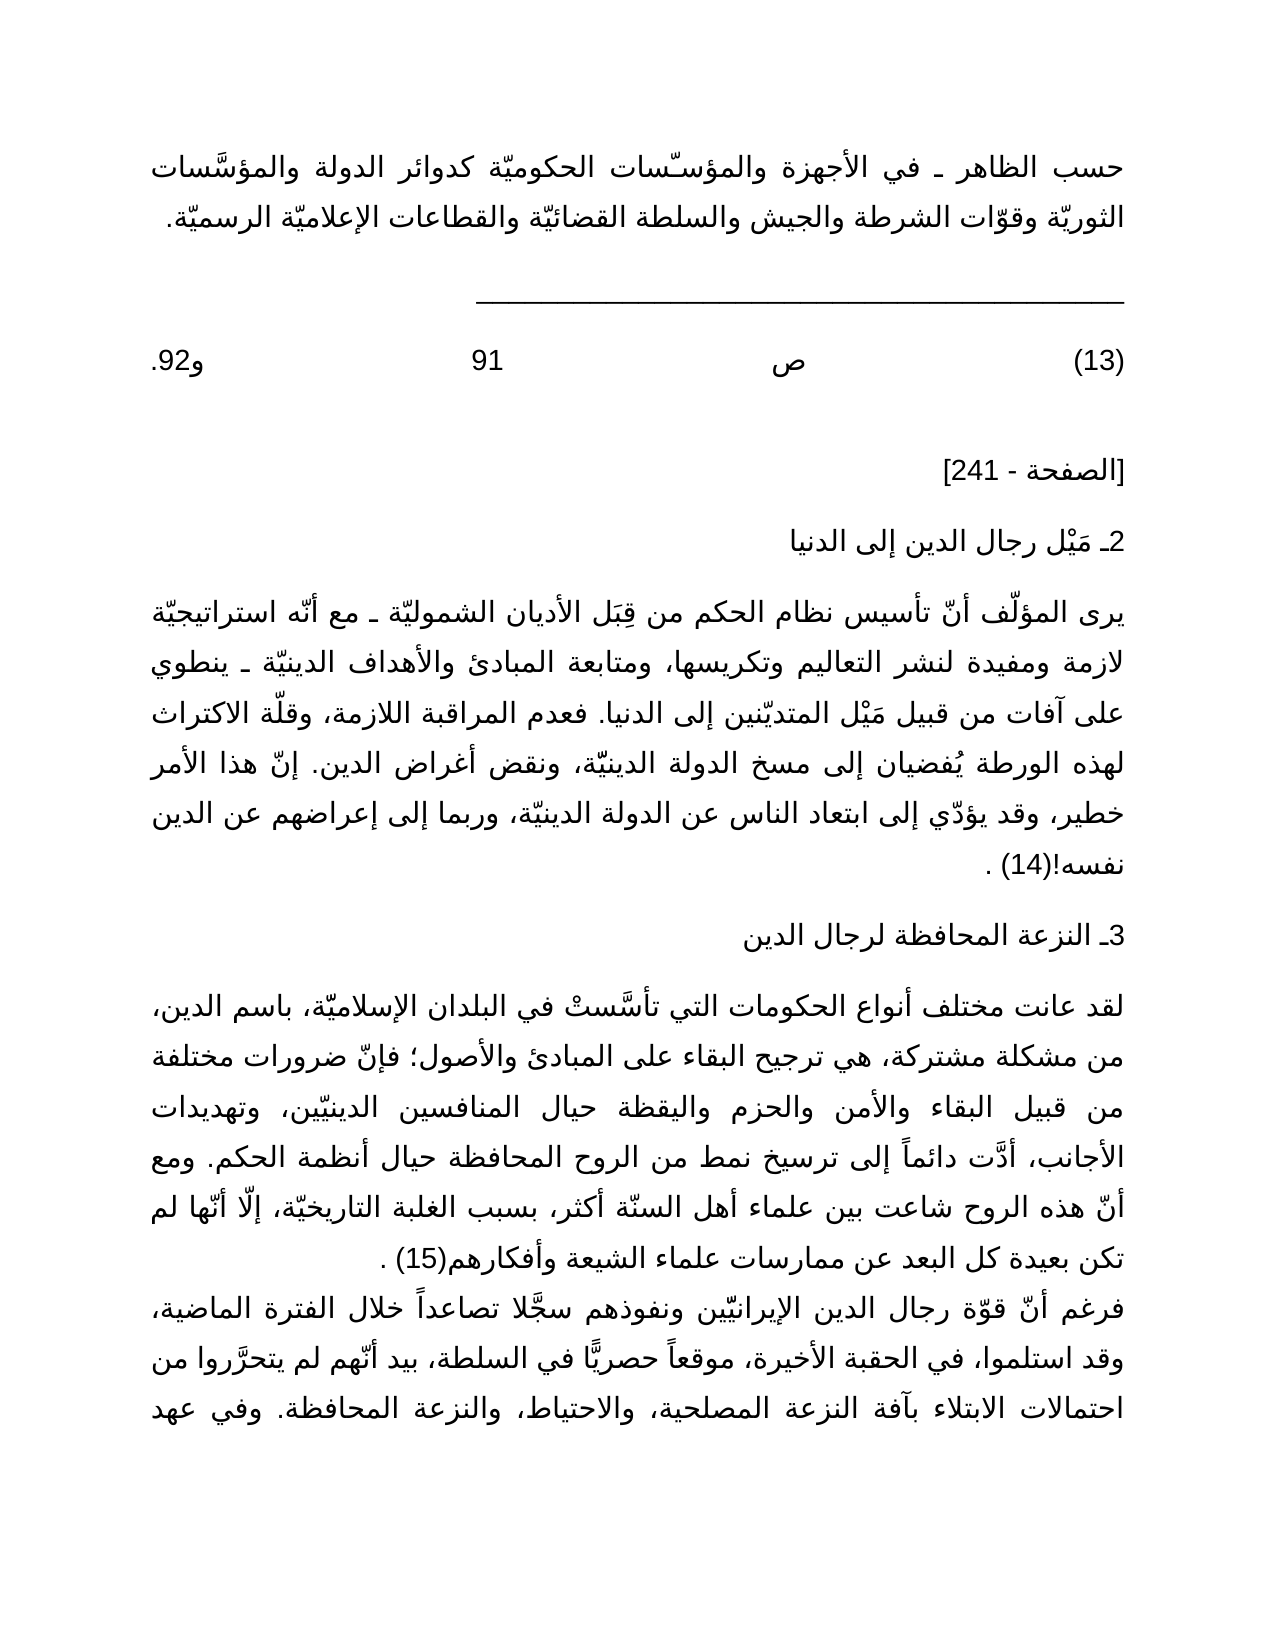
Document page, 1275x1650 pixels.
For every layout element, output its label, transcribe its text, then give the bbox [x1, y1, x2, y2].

text (13) ص 91 و92. [150, 343, 1125, 418]
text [150, 1291, 1125, 1425]
text لقد عانت مختلف أنواع الحكومات التي تأسَّستْ في البلدان الإسلاميّّة، باسم الدين، من مشكلة مشتركة، هي ترجيح البقاء على المبادئ والأصول؛ فإنّ ضرورات مختلفة من قبيل البقاء والأمن والحزم واليقظة حيال المنافسين الدينيّين، وتهديدات الأجانب، أدَّت دائماً إلى ترسيخ نمط من الروح المحافظة حيال أنظمة الحكم. ومع أنّ هذه الروح شاعت بين علماء أهل السنّة أكثر، بسبب الغلبة التاريخيّة، إلّا أنّها لم تكن بعيدة كل البعد عن ممارسات علماء الشيعة وأفكارهم(15) . [150, 989, 1125, 1274]
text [150, 150, 1125, 234]
text يرى المؤلّف أنّ تأسيس نظام الحكم من قِبَل الأديان الشموليّة ـ مع أنّه استراتيجيّة لازمة ومفيدة لنشر التعاليم وتكريسها، ومتابعة المبادئ والأهداف الدينيّة ـ ينطوي على آفات من قبيل مَيْل المتديّنين إلى الدنيا. فعدم المراقبة اللازمة، وقلّة الاكتراث لهذه الورطة يُفضيان إلى مسخ الدولة الدينيّّة، ونقض أغراض الدين. إنّ هذا الأمر خطير، وقد يؤدّي إلى ابتعاد الناس عن الدولة الدينيّة، وربما إلى إعراضهم عن الدين نفسه!(14) . [150, 595, 1125, 880]
text 2ـ مَيْل رجال الدين إلى الدنيا [150, 524, 1125, 558]
text 3ـ النزعة المحافظة لرجال الدين [150, 918, 1125, 951]
text ________________________________________ [150, 271, 1125, 305]
text [الصفحة - 241] [150, 453, 1125, 486]
